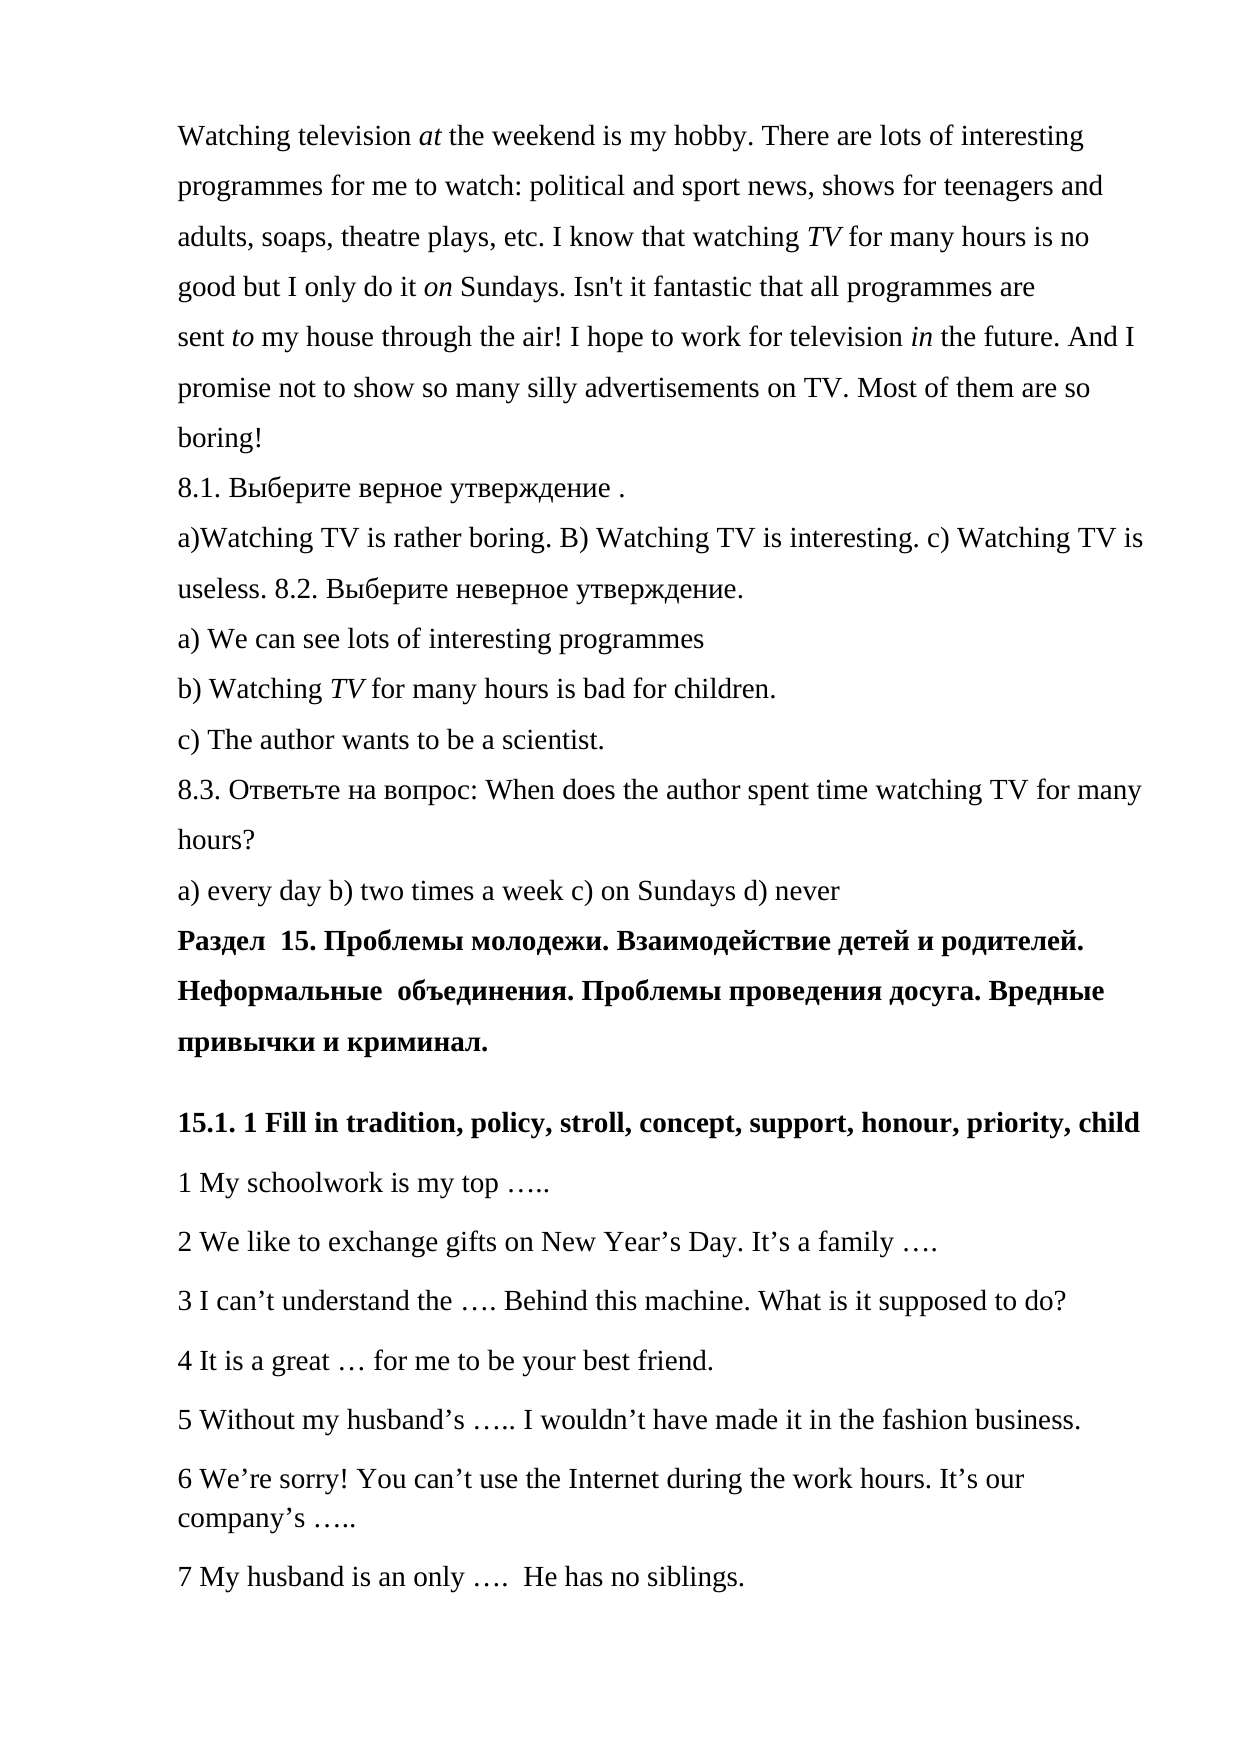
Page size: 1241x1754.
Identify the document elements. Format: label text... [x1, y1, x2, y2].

text a) every day b) two times a week с) on Sundays d) never [177, 873, 1152, 906]
text 6 We’re sorry! You can’t use the Internet during the work hours. It’s our company’s ….. [177, 1462, 1152, 1534]
text 1 My schoolwork is my top ….. [177, 1165, 1152, 1198]
text b) Watching TV for many hours is bad for children. [177, 672, 1152, 705]
text c) The author wants to be a scientist. [177, 722, 1152, 755]
text 4 It is a great … for me to be your best friend. [177, 1343, 1152, 1376]
text a) We can see lots of interesting programmes [177, 621, 1152, 655]
text 2 We like to exchange gifts on New Year’s Day. It’s a family …. [177, 1224, 1152, 1258]
text 3 I can’t understand the …. Behind this machine. What is it supposed to do? [177, 1283, 1152, 1317]
text Раздел 15. Проблемы молодежи. Взаимодействие детей и родителей. Неформальные объединения. Проблемы проведения досуга. Вредные привычки и криминал. [177, 923, 1152, 1057]
text 8.1. Выберите верное утверждение . [177, 470, 1152, 504]
text 15.1. 1 Fill in tradition, policy, stroll, concept, support, honour, priority, child [177, 1105, 1152, 1139]
text 8.3. Ответьте на вопрос: When does the author spent time watching TV for many hours? [177, 772, 1152, 856]
text Watching television at the weekend is my hobby. There are lots of interesting programmes for me to watch: political and sport news, shows for teenagers and adults, soaps, theatre plays, etc. I know that watching TV for many hours is no good but I only do it on Sundays. Isn't it fantastic that all programmes are sent to my house through the air! I hope to work for television in the future. And I promise not to show so many silly advertisements on TV. Most of them are so boring! [177, 118, 1152, 453]
text 5 Without my husband’s ….. I wouldn’t have made it in the fashion business. [177, 1402, 1152, 1436]
text 7 My husband is an only …. He has no siblings. [177, 1559, 1152, 1593]
text a)Watching TV is rather boring. B) Watching TV is interesting. c) Watching TV is useless. 8.2. Выберите неверное утверждение. [177, 521, 1152, 604]
